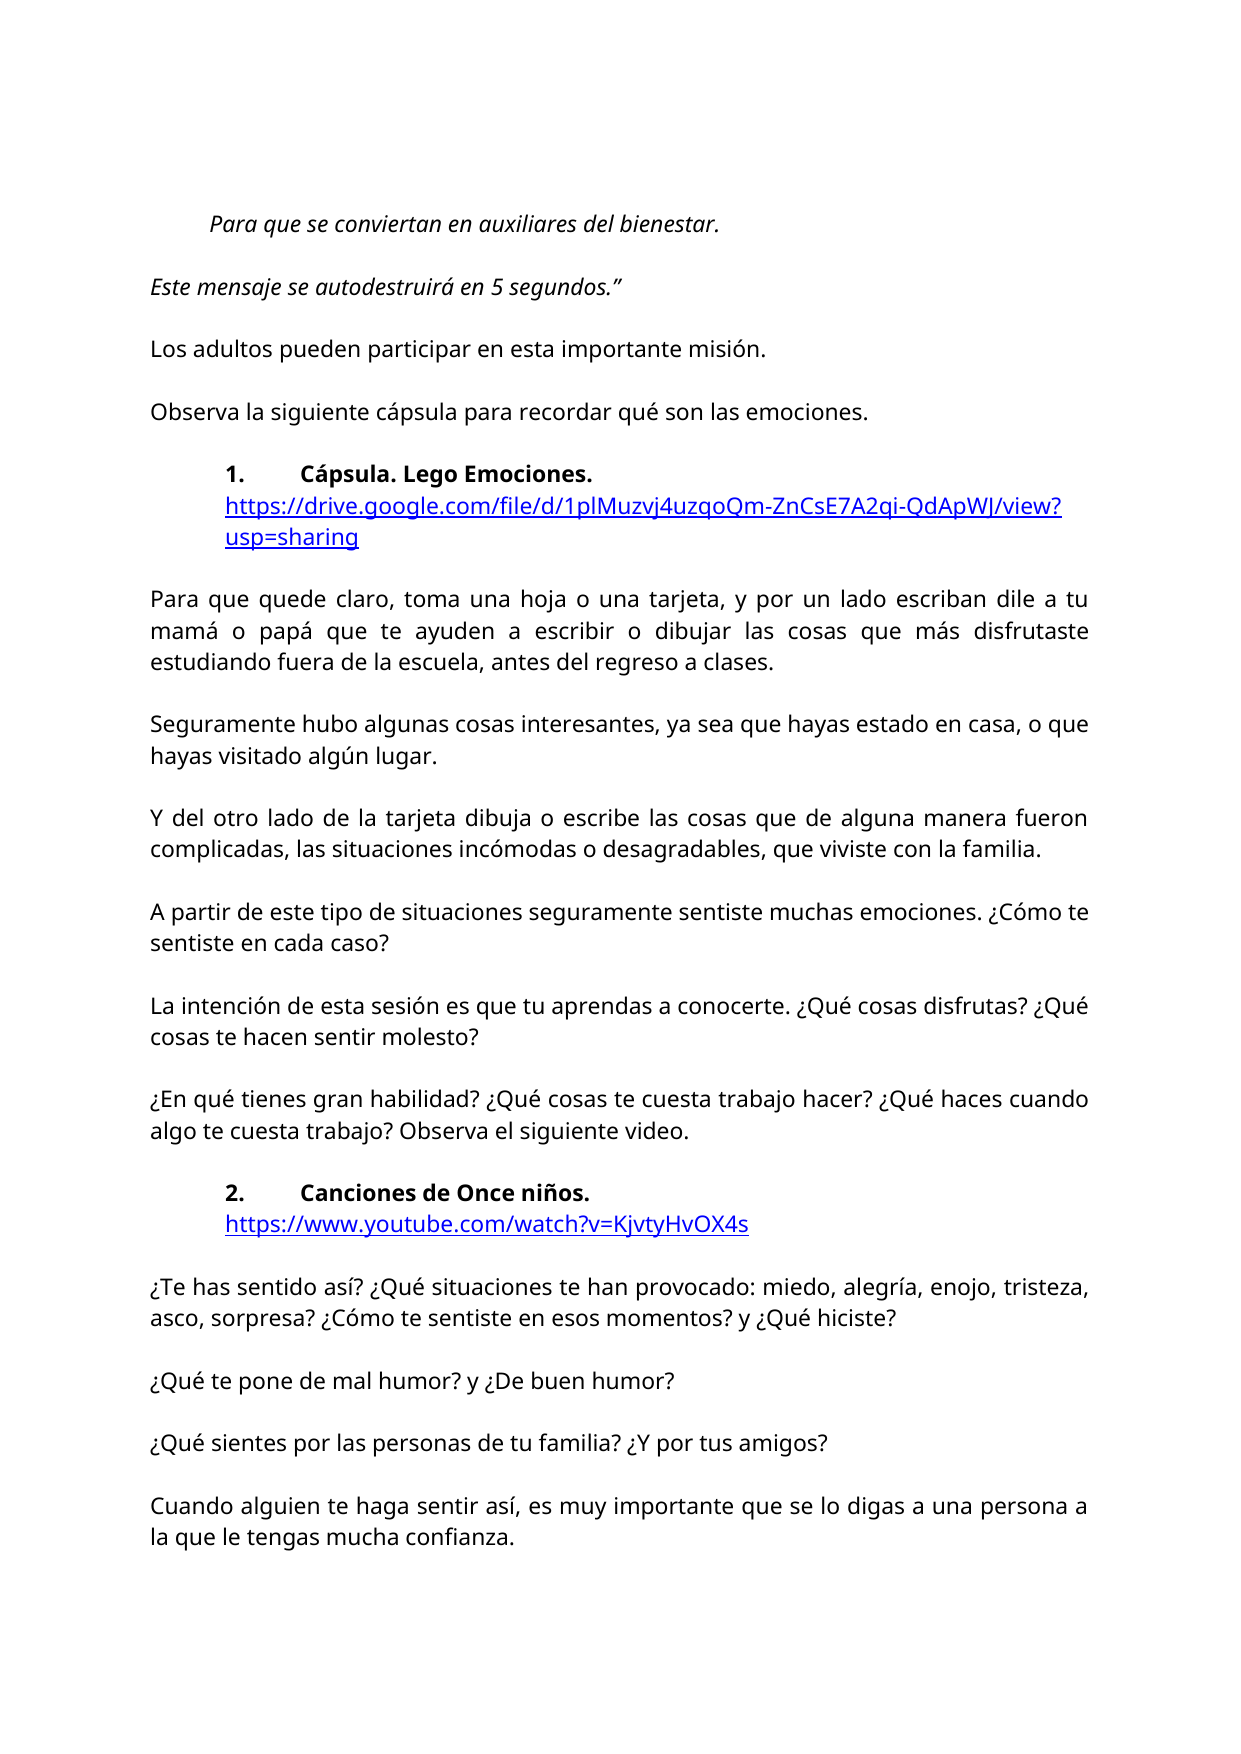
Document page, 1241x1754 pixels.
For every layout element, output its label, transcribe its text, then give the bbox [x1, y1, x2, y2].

text Y del otro lado de la tarjeta dibuja o escribe las cosas que de alguna manera fueron complicadas, las situaciones incómodas o desagradables, que viviste con la familia. [150, 802, 1090, 864]
text La intención de esta sesión es que tu aprendas a conocerte. ¿Qué cosas disfrutas? ¿Qué cosas te hacen sentir molesto? [150, 989, 1090, 1052]
text Seguramente hubo algunas cosas interesantes, ya sea que hayas estado en casa, o que hayas visitado algún lugar. [150, 708, 1090, 771]
list https://www.youtube.com/watch?v=KjvtyHvOX4s [225, 1208, 1090, 1239]
text Los adultos pueden participar en esta importante misión. [150, 333, 1090, 364]
text A partir de este tipo de situaciones seguramente sentiste muchas emociones. ¿Cómo te sentiste en cada caso? [150, 896, 1090, 958]
list Canciones de Once niños. [225, 1177, 1090, 1208]
text ¿Te has sentido así? ¿Qué situaciones te han provocado: miedo, alegría, enojo, tristeza, asco, sorpresa? ¿Cómo te sentiste en esos momentos? y ¿Qué hiciste? [150, 1271, 1090, 1333]
text ¿Qué te pone de mal humor? y ¿De buen humor? [150, 1364, 1090, 1396]
text Para que se conviertan en auxiliares del bienestar. [209, 208, 991, 239]
text ¿Qué sientes por las personas de tu familia? ¿Y por tus amigos? [150, 1427, 1090, 1458]
text Para que quede claro, toma una hoja o una tarjeta, y por un lado escriban dile a tu mamá o papá que te ayuden a escribir o dibujar las cosas que más disfrutaste estudiando fuera de la escuela, antes del regreso a clases. [150, 583, 1090, 677]
text ¿En qué tienes gran habilidad? ¿Qué cosas te cuesta trabajo hacer? ¿Qué haces cuando algo te cuesta trabajo? Observa el siguiente video. [150, 1083, 1090, 1146]
text Observa la siguiente cápsula para recordar qué son las emociones. [150, 396, 1090, 427]
text Cuando alguien te haga sentir así, es muy importante que se lo digas a una persona a la que le tengas mucha confianza. [150, 1489, 1090, 1552]
text Este mensaje se autodestruirá en 5 segundos.” [150, 271, 1090, 302]
list Cápsula. Lego Emociones. [225, 458, 1090, 489]
list https://drive.google.com/file/d/1plMuzvj4uzqoQm-ZnCsE7A2qi-QdApWJ/view?usp=sharing [225, 489, 1090, 552]
